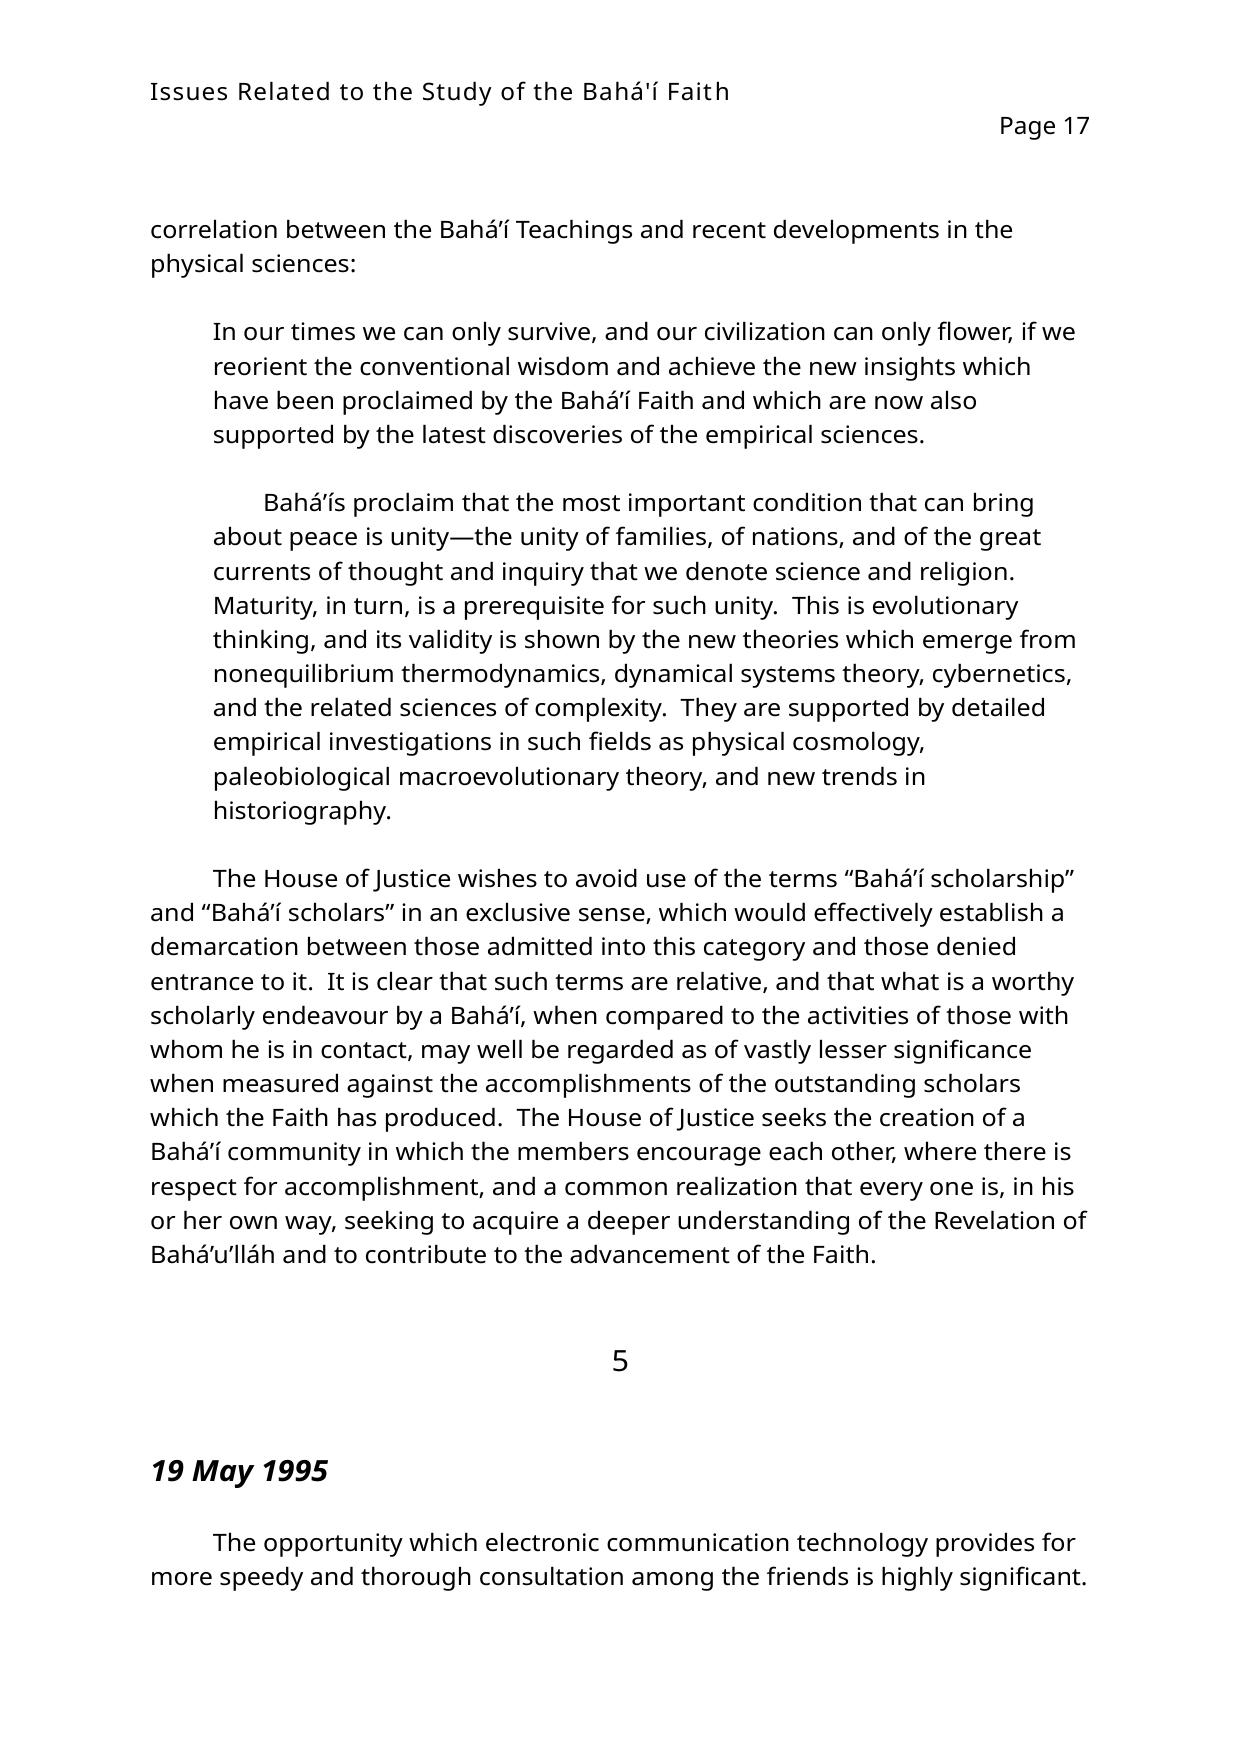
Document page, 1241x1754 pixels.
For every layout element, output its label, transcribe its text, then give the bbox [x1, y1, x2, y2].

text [150, 1526, 1090, 1593]
text 5 [150, 1340, 1090, 1380]
text In our times we can only survive, and our civilization can only flower, if we reorient the conventional wisdom and achieve the new insights which have been proclaimed by the Bahá’í Faith and which are now also supported by the latest discoveries of the empirical sciences. [213, 315, 1090, 450]
text The House of Justice wishes to avoid use of the terms “Bahá’í scholarship” and “Bahá’í scholars” in an exclusive sense, which would effectively establish a demarcation between those admitted into this category and those denied entrance to it. It is clear that such terms are relative, and that what is a worthy scholarly endeavour by a Bahá’í, when compared to the activities of those with whom he is in contact, may well be regarded as of vastly lesser significance when measured against the accomplishments of the outstanding scholars which the Faith has produced. The House of Justice seeks the creation of a Bahá’í community in which the members encourage each other, where there is respect for accomplishment, and a common realization that every one is, in his or her own way, seeking to acquire a deeper understanding of the Revelation of Bahá’u’lláh and to contribute to the advancement of the Faith. [150, 862, 1090, 1270]
text 19 May 1995 [150, 1450, 1090, 1490]
text Bahá’ís proclaim that the most important condition that can bring about peace is unity—the unity of families, of nations, and of the great currents of thought and inquiry that we denote science and religion. Maturity, in turn, is a prerequisite for such unity. This is evolutionary thinking, and its validity is shown by the new theories which emerge from nonequilibrium thermodynamics, dynamical systems theory, cybernetics, and the related sciences of complexity. They are supported by detailed empirical investigations in such fields as physical cosmology, paleobiological macroevolutionary theory, and new trends in historiography. [213, 486, 1090, 826]
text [150, 213, 1090, 279]
